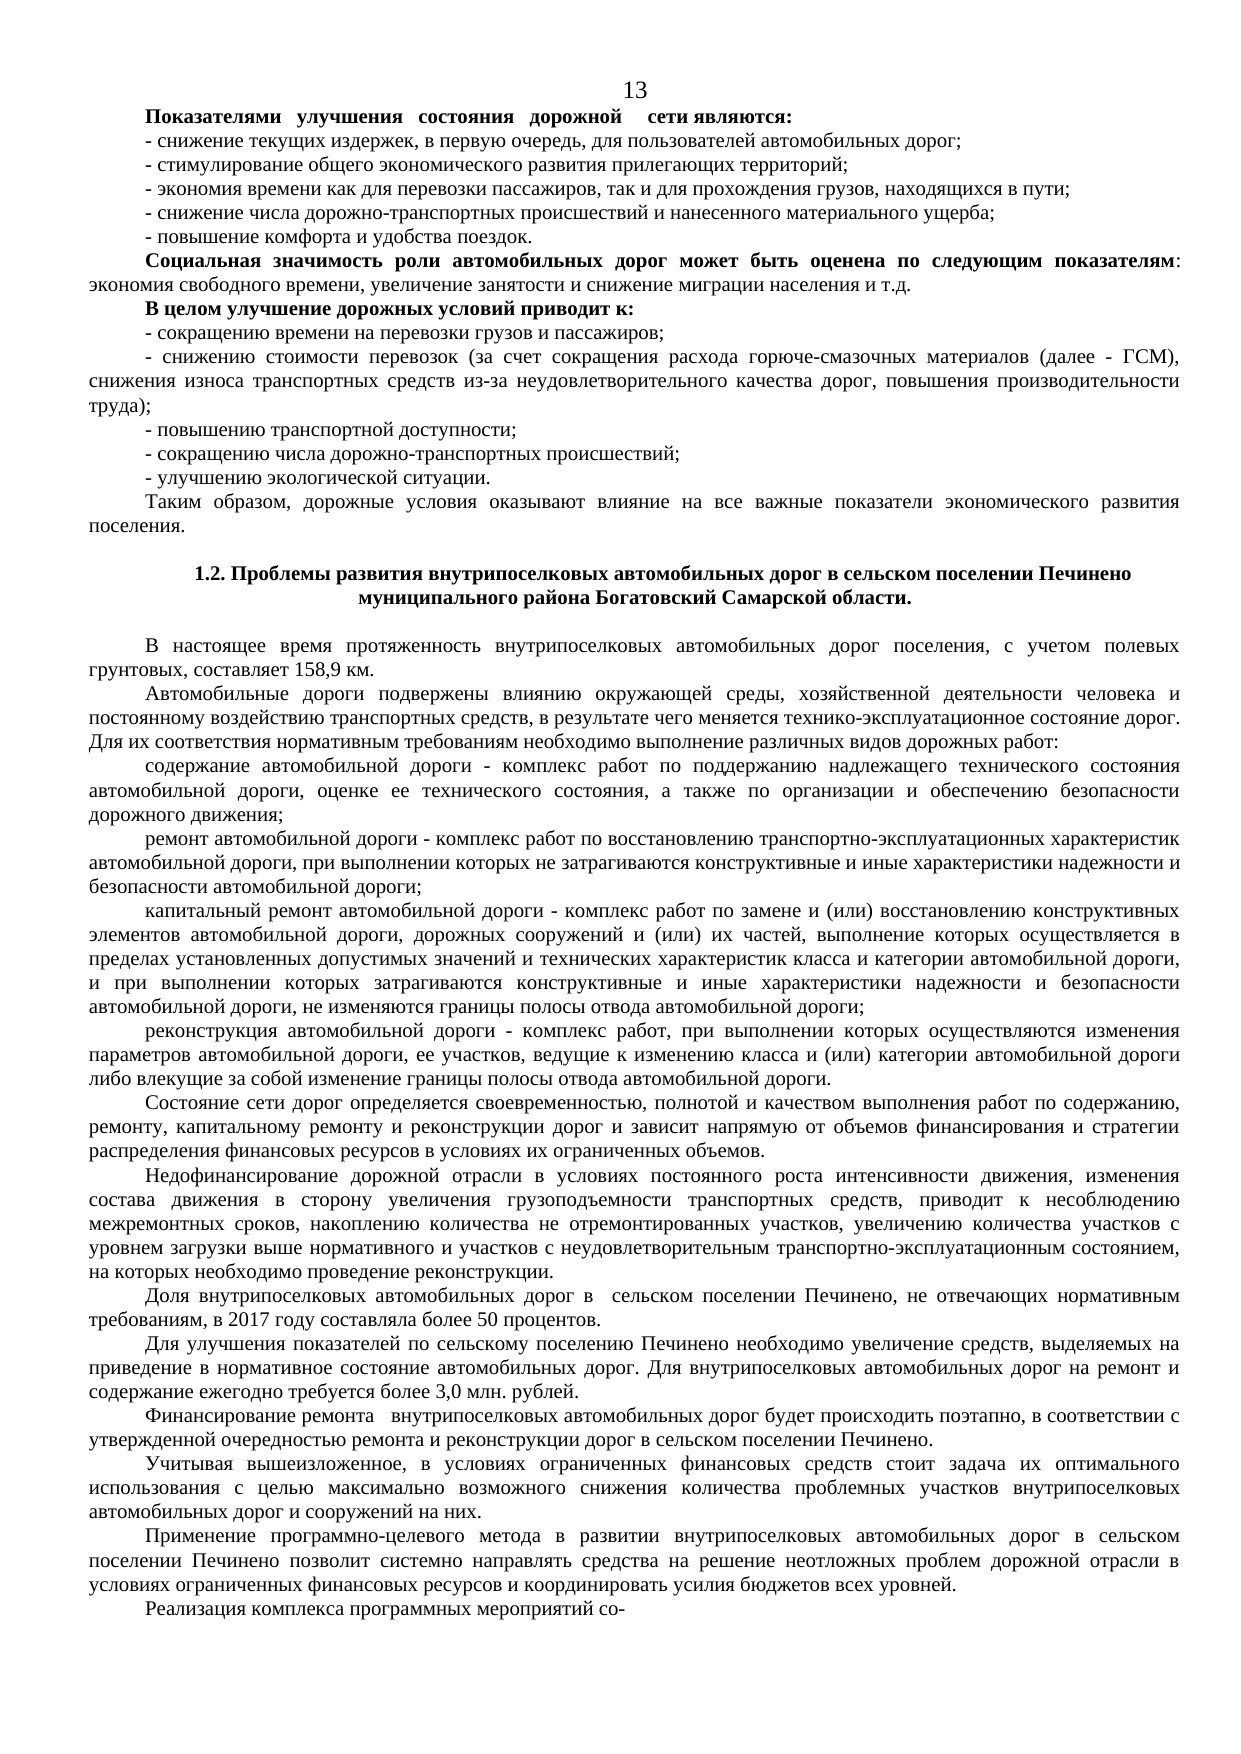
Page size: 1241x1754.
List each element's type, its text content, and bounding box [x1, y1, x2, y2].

text Состояние сети дорог определяется своевременностью, полнотой и качеством выполнения работ по содержанию, ремонту, капитальному ремонту и реконструкции дорог и зависит напрямую от объемов финансирования и стратегии распределения финансовых ресурсов в условиях их ограниченных объемов. [89, 1090, 1181, 1162]
text Для улучшения показателей по сельскому поселению Печинено необходимо увеличение средств, выделяемых на приведение в нормативное состояние автомобильных дорог. Для внутрипоселковых автомобильных дорог на ремонт и содержание ежегодно требуется более 3,0 млн. рублей. [89, 1331, 1181, 1403]
text - улучшению экологической ситуации. [89, 465, 1181, 489]
text реконструкция автомобильной дороги - комплекс работ, при выполнении которых осуществляются изменения параметров автомобильной дороги, ее участков, ведущие к изменению класса и (или) категории автомобильной дороги либо влекущие за собой изменение границы полосы отвода автомобильной дороги. [89, 1018, 1181, 1090]
text В настоящее время протяженность внутрипоселковых автомобильных дорог поселения, с учетом полевых грунтовых, составляет 158,9 км. [89, 633, 1181, 681]
text ремонт автомобильной дороги - комплекс работ по восстановлению транспортно-эксплуатационных характеристик автомобильной дороги, при выполнении которых не затрагиваются конструктивные и иные характеристики надежности и безопасности автомобильной дороги; [89, 826, 1181, 898]
text - снижению стоимости перевозок (за счет сокращения расхода горюче-смазочных материалов (далее - ГСМ), снижения износа транспортных средств из-за неудовлетворительного качества дорог, повышения производительности труда); [89, 344, 1181, 417]
text Учитывая вышеизложенное, в условиях ограниченных финансовых средств стоит задача их оптимального использования с целью максимально возможного снижения количества проблемных участков внутрипоселковых автомобильных дорог и сооружений на них. [89, 1451, 1181, 1523]
text Финансирование ремонта внутрипоселковых автомобильных дорог будет происходить поэтапно, в соответствии с утвержденной очередностью ремонта и реконструкции дорог в сельском поселении Печинено. [89, 1403, 1181, 1451]
text - повышение комфорта и удобства поездок. [89, 224, 1181, 248]
text содержание автомобильной дороги - комплекс работ по поддержанию надлежащего технического состояния автомобильной дороги, оценке ее технического состояния, а также по организации и обеспечению безопасности дорожного движения; [89, 753, 1181, 826]
text - экономия времени как для перевозки пассажиров, так и для прохождения грузов, находящихся в пути; [89, 176, 1181, 200]
text В целом улучшение дорожных условий приводит к: [89, 296, 1181, 320]
text Показателями улучшения состояния дорожной сети являются: [89, 104, 1181, 128]
text капитальный ремонт автомобильной дороги - комплекс работ по замене и (или) восстановлению конструктивных элементов автомобильной дороги, дорожных сооружений и (или) их частей, выполнение которых осуществляется в пределах установленных допустимых значений и технических характеристик класса и категории автомобильной дороги, и при выполнении которых затрагиваются конструктивные и иные характеристики надежности и безопасности автомобильной дороги, не изменяются границы полосы отвода автомобильной дороги; [89, 898, 1181, 1018]
text - снижение текущих издержек, в первую очередь, для пользователей автомобильных дорог; [89, 128, 1181, 152]
text Недофинансирование дорожной отрасли в условиях постоянного роста интенсивности движения, изменения состава движения в сторону увеличения грузоподъемности транспортных средств, приводит к несоблюдению межремонтных сроков, накоплению количества не отремонтированных участков, увеличению количества участков с уровнем загрузки выше нормативного и участков с неудовлетворительным транспортно-эксплуатационным состоянием, на которых необходимо проведение реконструкции. [89, 1162, 1181, 1283]
text Реализация комплекса программных мероприятий со- [89, 1596, 1181, 1620]
text Социальная значимость роли автомобильных дорог может быть оценена по следующим показателям: экономия свободного времени, увеличение занятости и снижение миграции населения и т.д. [89, 248, 1181, 296]
text Доля внутрипоселковых автомобильных дорог в сельском поселении Печинено, не отвечающих нормативным требованиям, в 2017 году составляла более 50 процентов. [89, 1283, 1181, 1331]
text 1.2. Проблемы развития внутрипоселковых автомобильных дорог в сельском поселении Печинено муниципального района Богатовский Самарской области. [89, 561, 1181, 609]
text - сокращению времени на перевозки грузов и пассажиров; [89, 320, 1181, 344]
text - стимулирование общего экономического развития прилегающих территорий; [89, 152, 1181, 176]
text Таким образом, дорожные условия оказывают влияние на все важные показатели экономического развития поселения. [89, 489, 1181, 537]
text Применение программно-целевого метода в развитии внутрипоселковых автомобильных дорог в сельском поселении Печинено позволит системно направлять средства на решение неотложных проблем дорожной отрасли в условиях ограниченных финансовых ресурсов и координировать усилия бюджетов всех уровней. [89, 1523, 1181, 1596]
text - снижение числа дорожно-транспортных происшествий и нанесенного материального ущерба; [89, 200, 1181, 224]
text Автомобильные дороги подвержены влиянию окружающей среды, хозяйственной деятельности человека и постоянному воздействию транспортных средств, в результате чего меняется технико-эксплуатационное состояние дорог. Для их соответствия нормативным требованиям необходимо выполнение различных видов дорожных работ: [89, 681, 1181, 753]
text - сокращению числа дорожно-транспортных происшествий; [89, 441, 1181, 465]
text - повышению транспортной доступности; [89, 417, 1181, 441]
